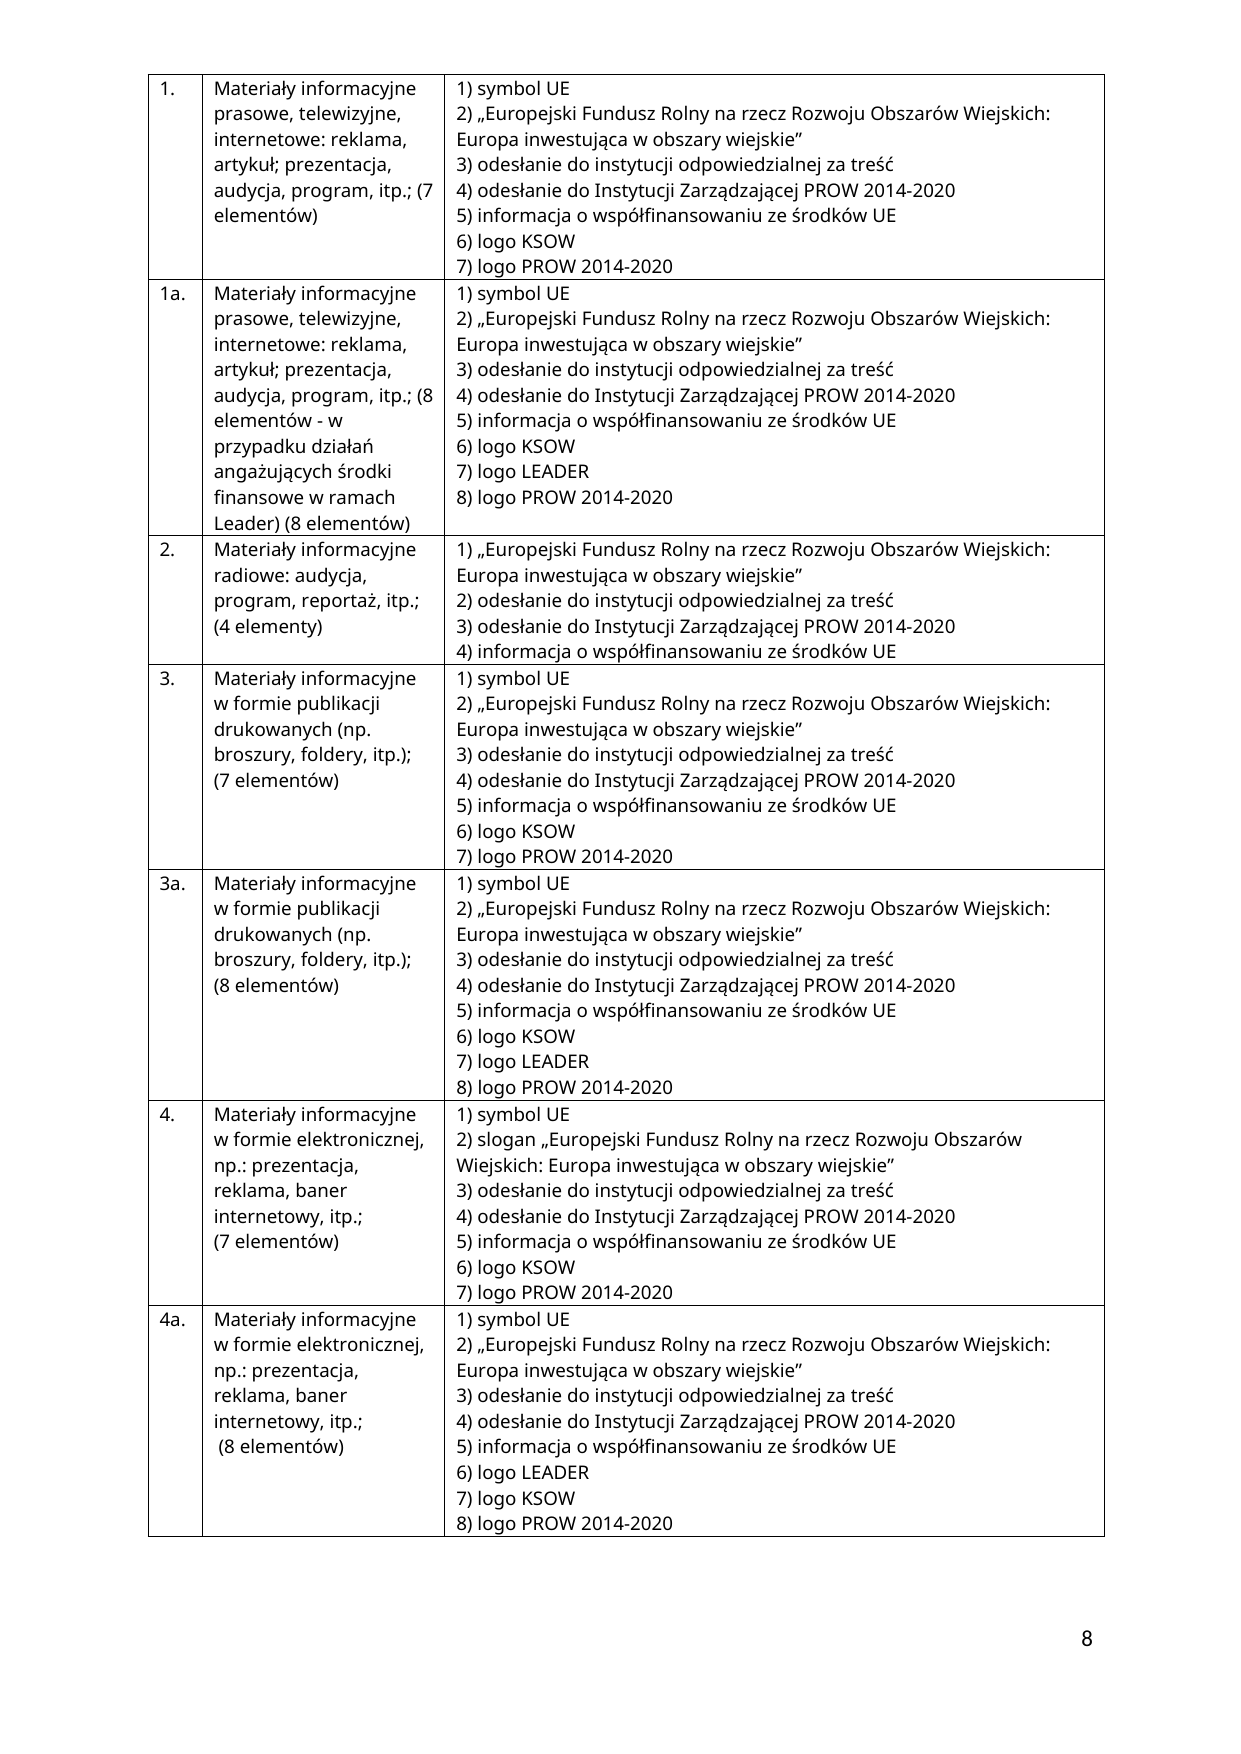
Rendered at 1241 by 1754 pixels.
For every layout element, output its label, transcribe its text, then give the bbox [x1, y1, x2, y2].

table_cell 3. [149, 665, 202, 869]
table_cell 4a. [149, 1306, 202, 1536]
table_cell 2. [149, 536, 202, 664]
table_cell 1) symbol UE 2) „Europejski Fundusz Rolny na rzecz Rozwoju Obszarów Wiejskich: Europa inwestująca w obszary wiejskie” 3) odesłanie do instytucji odpowiedzialnej za treść 4) odesłanie do Instytucji Zarządzającej PROW 2014-2020 5) informacja o współfinansowaniu ze środków UE 6) logo KSOW 7) logo PROW 2014-2020 [445, 75, 1104, 279]
table_cell 1. [149, 75, 202, 279]
table_cell Materiały informacyjne w formie publikacji drukowanych (np. broszury, foldery, itp.); (7 elementów) [203, 665, 444, 869]
table_cell Materiały informacyjne w formie publikacji drukowanych (np. broszury, foldery, itp.); (8 elementów) [203, 870, 444, 1100]
table_cell 1a. [149, 280, 202, 535]
table_cell Materiały informacyjne prasowe, telewizyjne, internetowe: reklama, artykuł; prezentacja, audycja, program, itp.; (7 elementów) [203, 75, 444, 279]
table_cell 1) symbol UE 2) „Europejski Fundusz Rolny na rzecz Rozwoju Obszarów Wiejskich: Europa inwestująca w obszary wiejskie” 3) odesłanie do instytucji odpowiedzialnej za treść 4) odesłanie do Instytucji Zarządzającej PROW 2014-2020 5) informacja o współfinansowaniu ze środków UE 6) logo KSOW 7) logo PROW 2014-2020 [445, 665, 1104, 869]
table_cell 1) „Europejski Fundusz Rolny na rzecz Rozwoju Obszarów Wiejskich: Europa inwestująca w obszary wiejskie” 2) odesłanie do instytucji odpowiedzialnej za treść 3) odesłanie do Instytucji Zarządzającej PROW 2014-2020 4) informacja o współfinansowaniu ze środków UE [445, 536, 1104, 664]
table_cell Materiały informacyjne radiowe: audycja, program, reportaż, itp.; (4 elementy) [203, 536, 444, 664]
table_cell 4. [149, 1101, 202, 1305]
table_cell Materiały informacyjne w formie elektronicznej, np.: prezentacja, reklama, baner internetowy, itp.; (7 elementów) [203, 1101, 444, 1305]
table_cell 1) symbol UE 2) slogan „Europejski Fundusz Rolny na rzecz Rozwoju Obszarów Wiejskich: Europa inwestująca w obszary wiejskie” 3) odesłanie do instytucji odpowiedzialnej za treść 4) odesłanie do Instytucji Zarządzającej PROW 2014-2020 5) informacja o współfinansowaniu ze środków UE 6) logo KSOW 7) logo PROW 2014-2020 [445, 1101, 1104, 1305]
table_cell 3a. [149, 870, 202, 1100]
table_cell Materiały informacyjne prasowe, telewizyjne, internetowe: reklama, artykuł; prezentacja, audycja, program, itp.; (8 elementów - w przypadku działań angażujących środki finansowe w ramach Leader) (8 elementów) [203, 280, 444, 535]
table_cell 1) symbol UE 2) „Europejski Fundusz Rolny na rzecz Rozwoju Obszarów Wiejskich: Europa inwestująca w obszary wiejskie” 3) odesłanie do instytucji odpowiedzialnej za treść 4) odesłanie do Instytucji Zarządzającej PROW 2014-2020 5) informacja o współfinansowaniu ze środków UE 6) logo KSOW 7) logo LEADER 8) logo PROW 2014-2020 [445, 280, 1104, 535]
table_cell 1) symbol UE 2) „Europejski Fundusz Rolny na rzecz Rozwoju Obszarów Wiejskich: Europa inwestująca w obszary wiejskie” 3) odesłanie do instytucji odpowiedzialnej za treść 4) odesłanie do Instytucji Zarządzającej PROW 2014-2020 5) informacja o współfinansowaniu ze środków UE 6) logo KSOW 7) logo LEADER 8) logo PROW 2014-2020 [445, 870, 1104, 1100]
table_cell 1) symbol UE 2) „Europejski Fundusz Rolny na rzecz Rozwoju Obszarów Wiejskich: Europa inwestująca w obszary wiejskie” 3) odesłanie do instytucji odpowiedzialnej za treść 4) odesłanie do Instytucji Zarządzającej PROW 2014-2020 5) informacja o współfinansowaniu ze środków UE 6) logo LEADER 7) logo KSOW 8) logo PROW 2014-2020 [445, 1306, 1104, 1536]
table_cell Materiały informacyjne w formie elektronicznej, np.: prezentacja, reklama, baner internetowy, itp.; (8 elementów) [203, 1306, 444, 1536]
